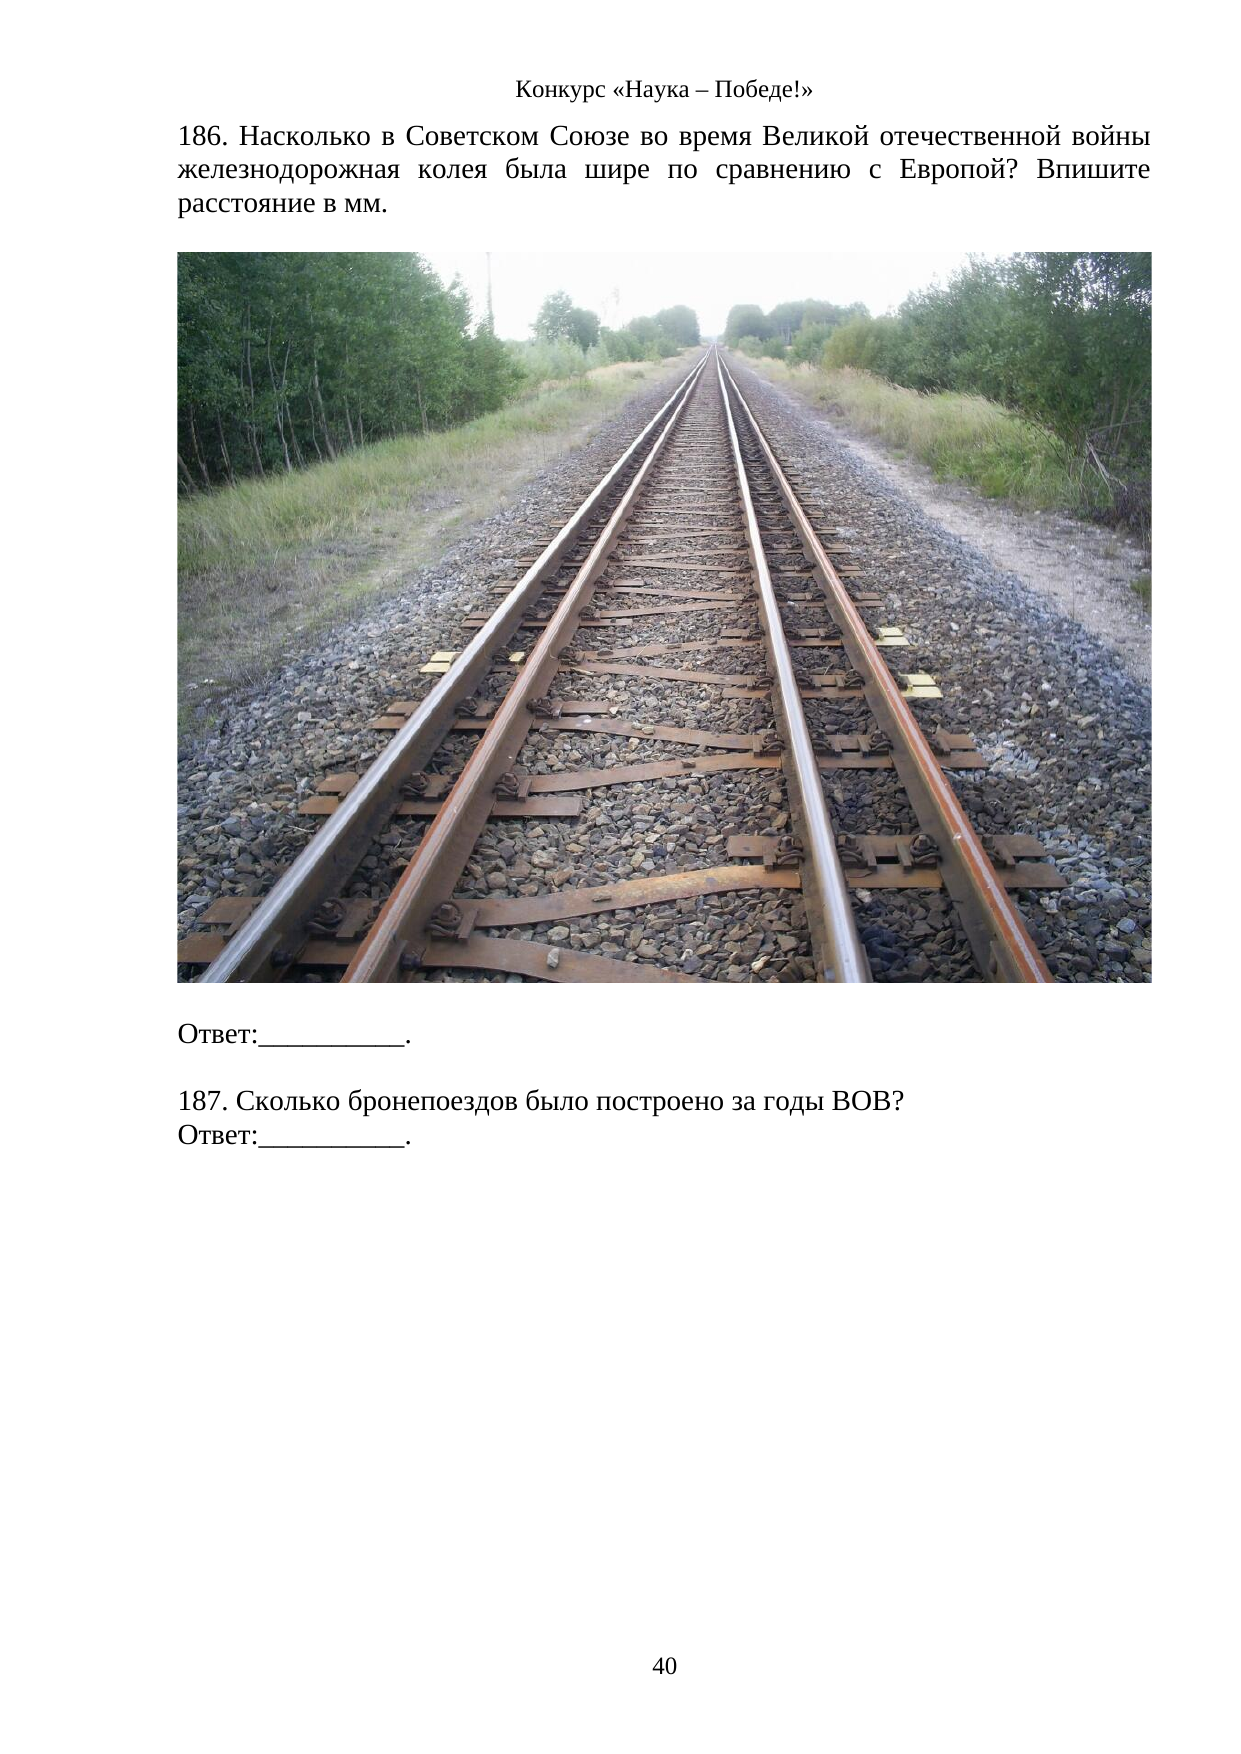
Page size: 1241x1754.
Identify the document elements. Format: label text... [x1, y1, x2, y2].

text 187. Сколько бронепоездов было построено за годы ВОВ? [177, 1083, 1152, 1117]
text Ответ:__________. [177, 1117, 1152, 1150]
text Ответ:__________. [177, 1016, 1152, 1050]
text 186. Насколько в Советском Союзе во время Великой отечественной войны железнодорожная колея была шире по сравнению с Европой? Впишите расстояние в мм. [177, 118, 1152, 219]
picture [177, 252, 1152, 983]
